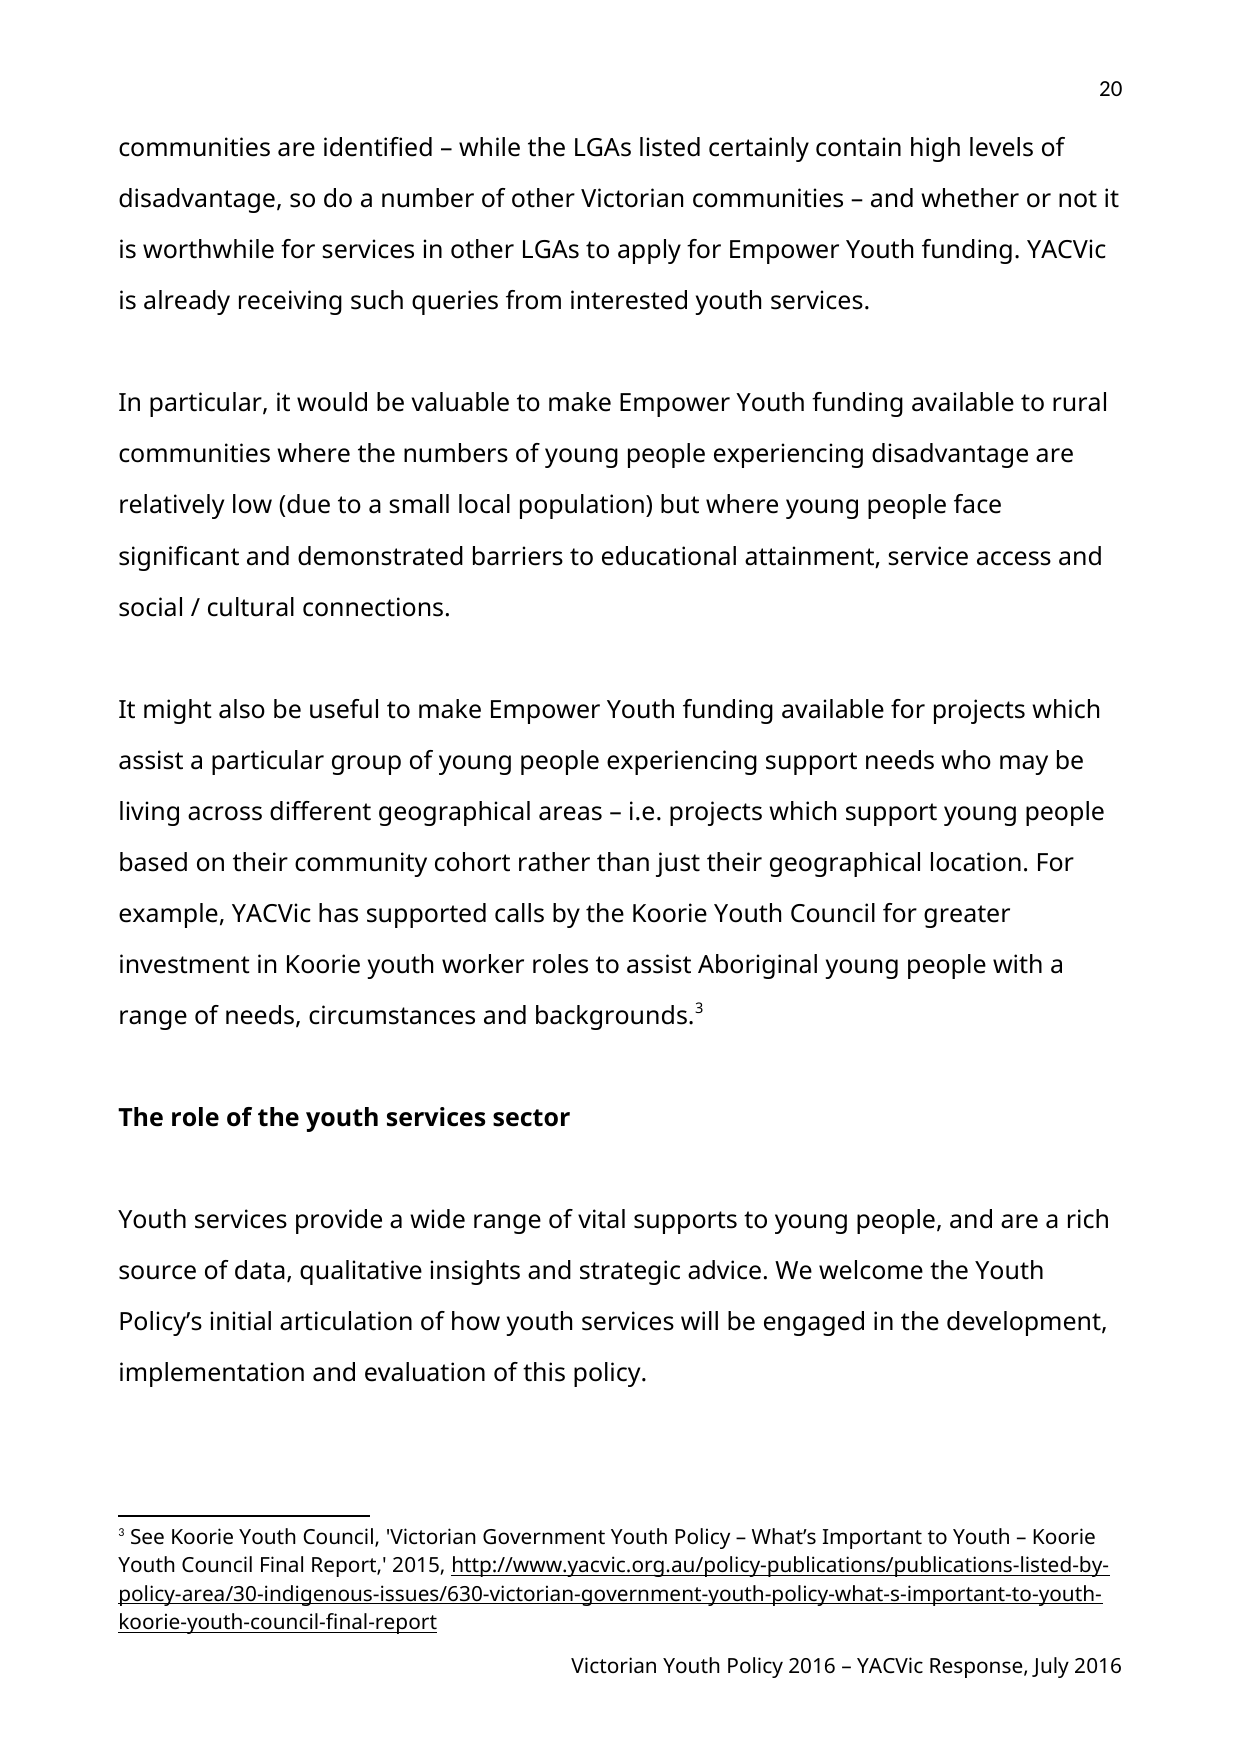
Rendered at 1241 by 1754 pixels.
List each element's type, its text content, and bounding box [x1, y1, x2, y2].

text In particular, it would be valuable to make Empower Youth funding available to rural communities where the numbers of young people experiencing disadvantage are relatively low (due to a small local population) but where young people face significant and demonstrated barriers to educational attainment, service access and social / cultural connections. [118, 385, 1122, 623]
text Youth services provide a wide range of vital supports to young people, and are a rich source of data, qualitative insights and strategic advice. We welcome the Youth Policy’s initial articulation of how youth services will be engaged in the development, implementation and evaluation of this policy. [118, 1202, 1122, 1389]
text The role of the youth services sector [118, 1100, 1122, 1134]
text It might also be useful to make Empower Youth funding available for projects which assist a particular group of young people experiencing support needs who may be living across different geographical areas – i.e. projects which support young people based on their community cohort rather than just their geographical location. For example, YACVic has supported calls by the Koorie Youth Council for greater investment in Koorie youth worker roles to assist Aboriginal young people with a range of needs, circumstances and backgrounds. [118, 691, 1122, 1032]
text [118, 130, 1122, 317]
